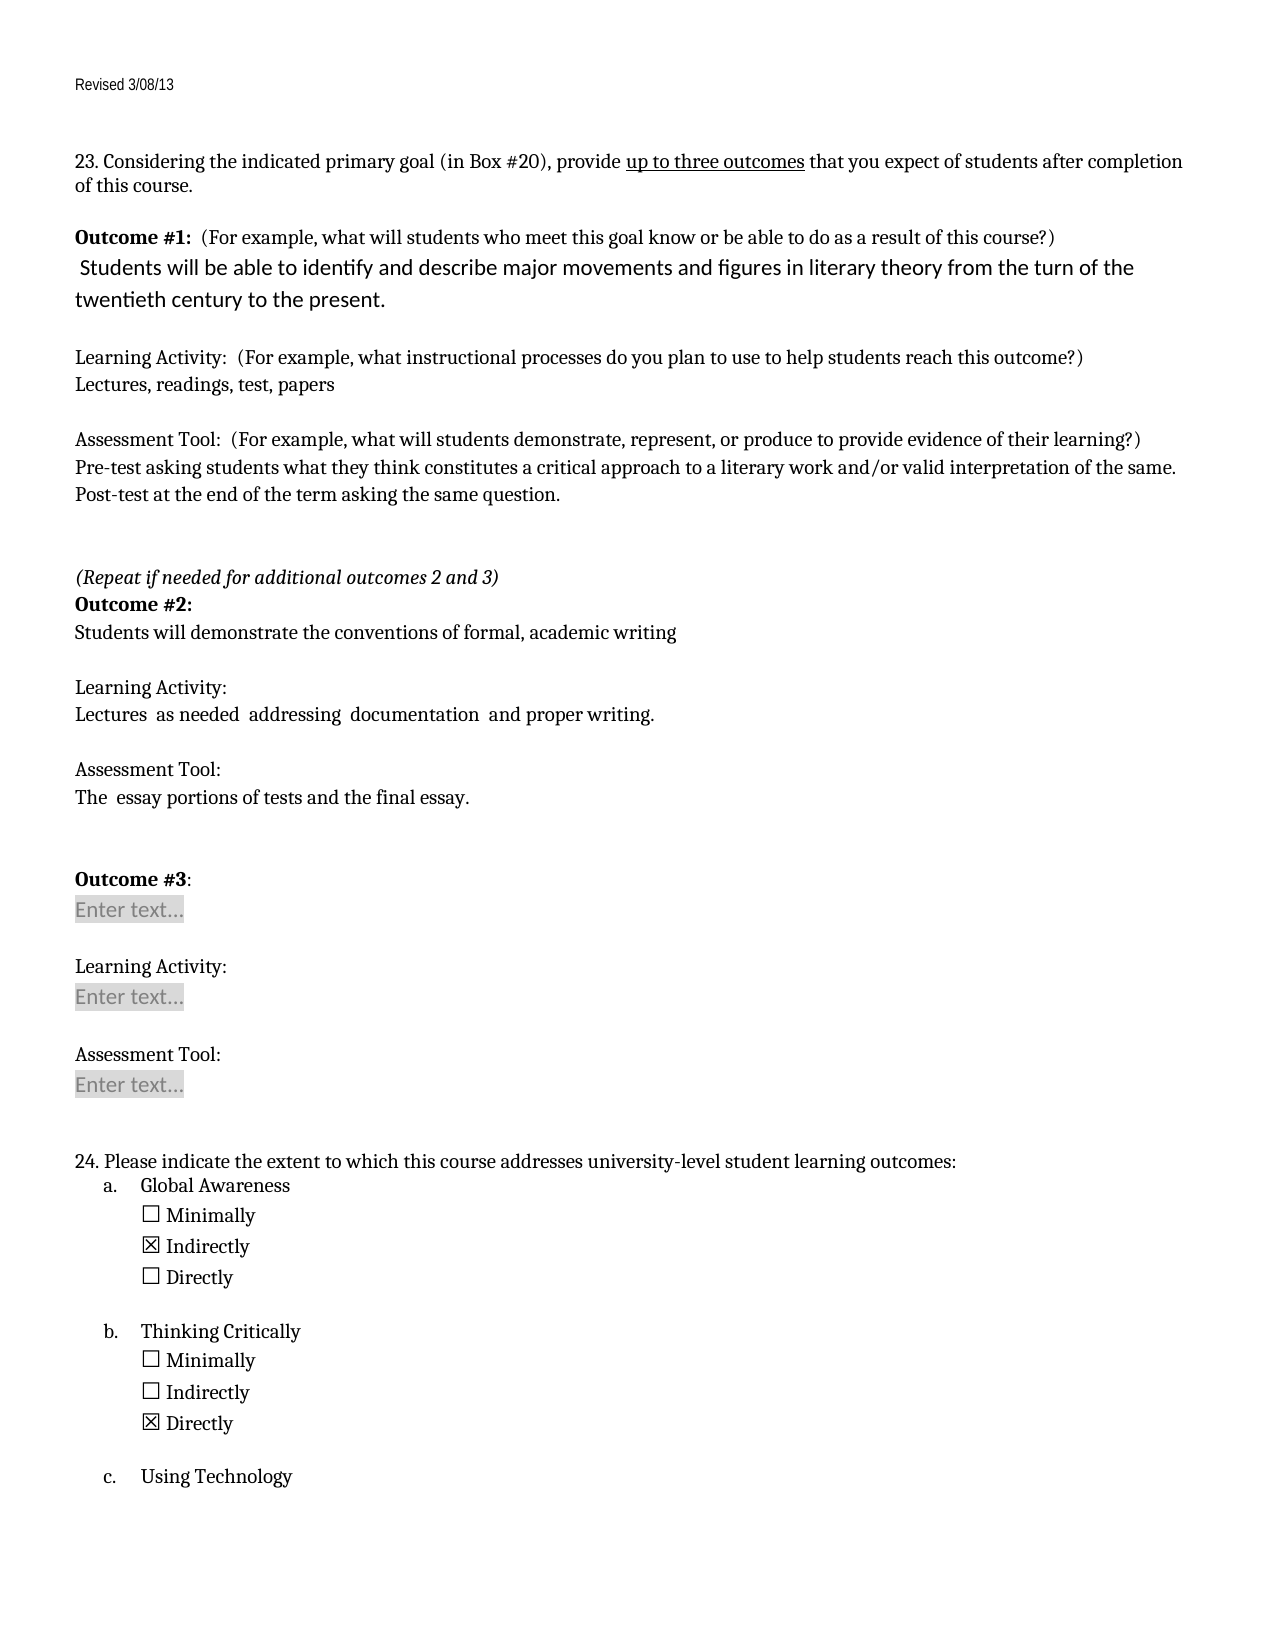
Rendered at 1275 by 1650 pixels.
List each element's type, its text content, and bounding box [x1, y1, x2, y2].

list Global Awareness [103, 1174, 1200, 1198]
text Minimally Indirectly Directly [141, 1343, 1200, 1465]
text Assessment Tool: [75, 758, 1200, 782]
text Assessment Tool: (For example, what will students demonstrate, represent, or produce to provide evidence of their learning?) [75, 428, 1200, 452]
text Learning Activity: [75, 955, 1200, 979]
text Minimally Indirectly Directly [141, 1198, 1200, 1319]
text Outcome #1: (For example, what will students who meet this goal know or be able to do as a result of this course?) [75, 226, 1200, 250]
list Thinking Critically [103, 1319, 1200, 1343]
text Outcome #2: [75, 593, 1200, 617]
list Using Technology [103, 1465, 1200, 1489]
text (Repeat if needed for additional outcomes 2 and 3) [75, 565, 1200, 589]
text Learning Activity: (For example, what instructional processes do you plan to use to help students reach this outcome?) [75, 345, 1200, 369]
text 24. Please indicate the extent to which this course addresses university-level student learning outcomes: [75, 1150, 1200, 1174]
text 23. Considering the indicated primary goal (in Box #20), provide up to three outcomes that you expect of students after completion of this course. [75, 150, 1200, 226]
text Outcome #3: [75, 868, 1200, 892]
text Learning Activity: [75, 675, 1200, 699]
text Assessment Tool: [75, 1042, 1200, 1066]
